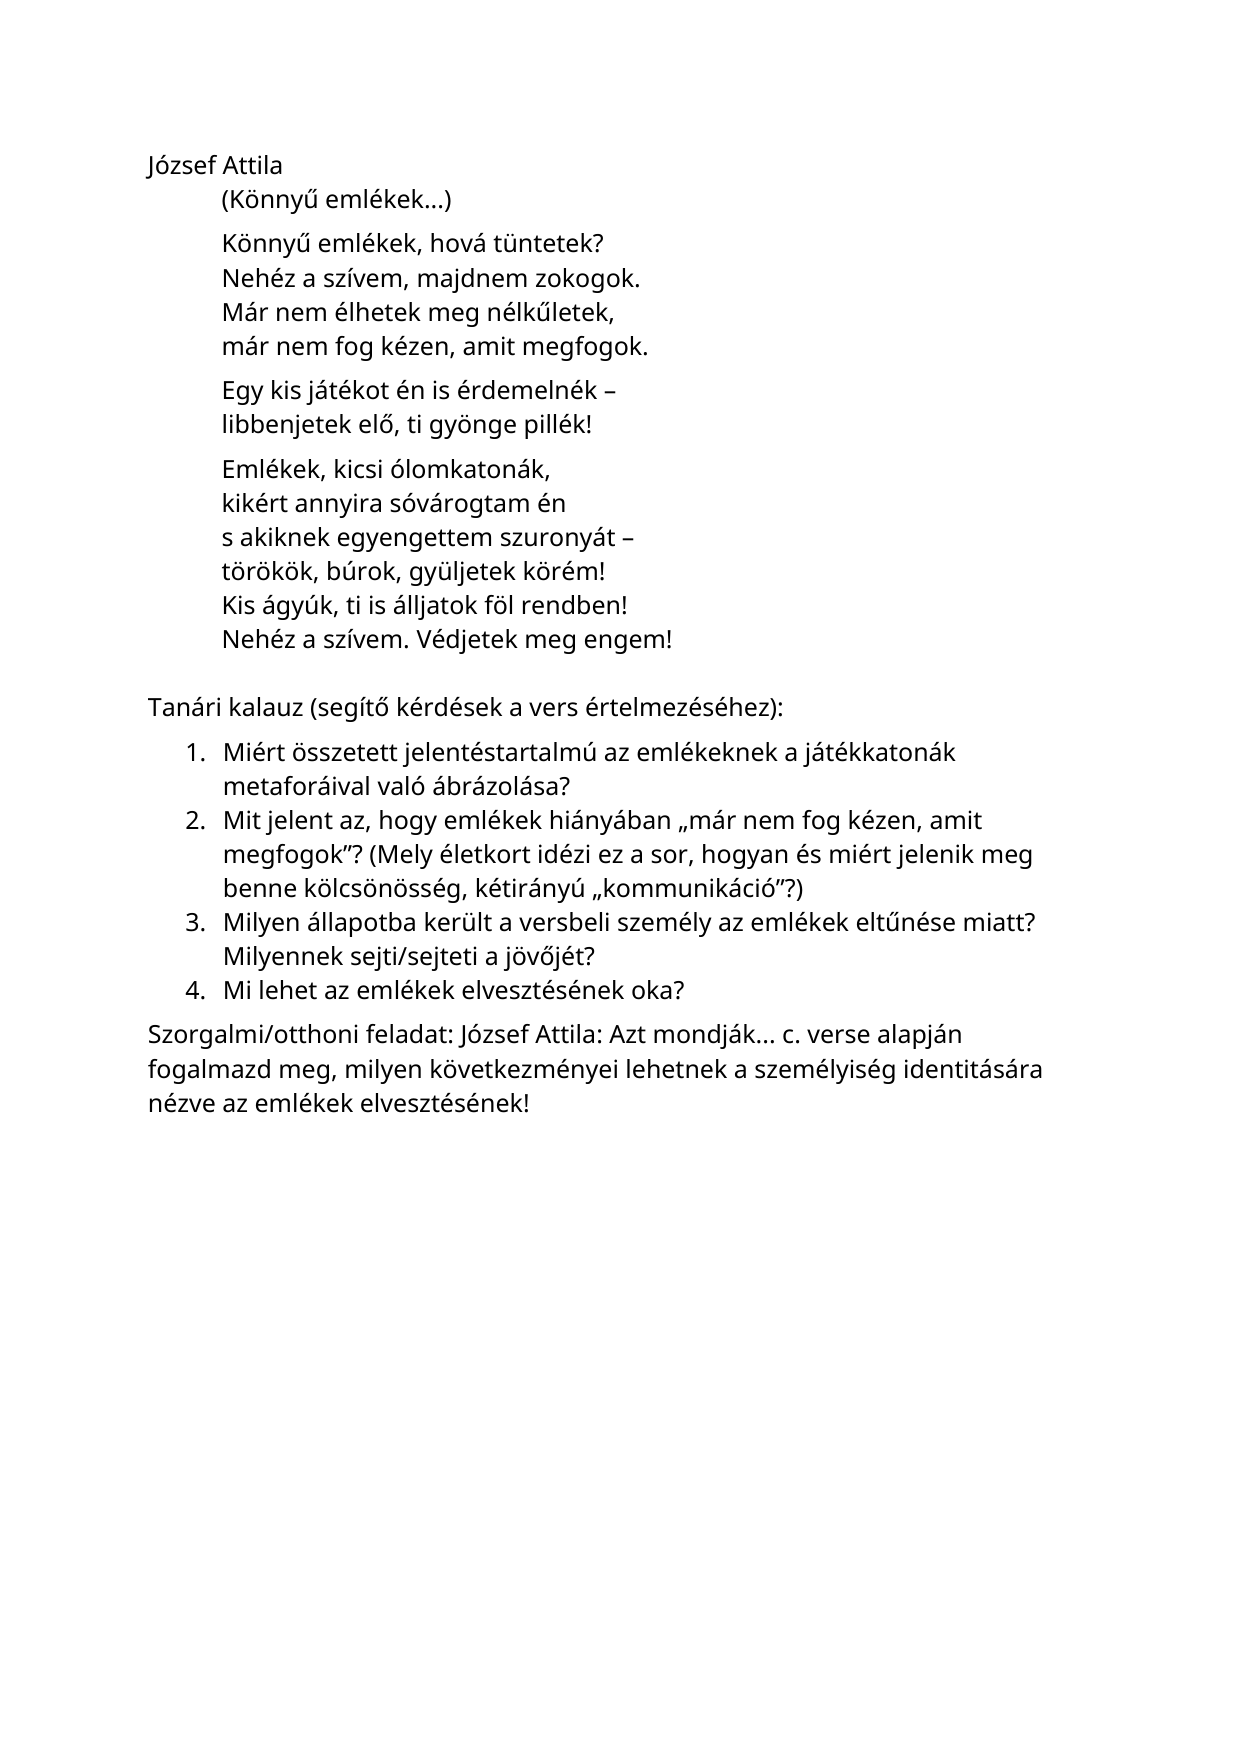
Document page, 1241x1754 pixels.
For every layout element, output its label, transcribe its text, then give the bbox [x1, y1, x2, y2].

text már nem fog kézen, amit megfogok. [221, 328, 1093, 362]
text Már nem élhetek meg nélkűletek, [221, 294, 1093, 328]
list Mit jelent az, hogy emlékek hiányában „már nem fog kézen, amit megfogok”? (Mely életkort idézi ez a sor, hogyan és miért jelenik meg benne kölcsönösség, kétirányú „kommunikáció”?) [185, 802, 1093, 904]
text s akiknek egyengettem szuronyát – [221, 519, 1093, 553]
text Nehéz a szívem. Védjetek meg engem! [221, 622, 1093, 656]
text Könnyű emlékek, hová tüntetek? [221, 226, 1093, 260]
text libbenjetek elő, ti gyönge pillék! [221, 407, 1093, 441]
text Egy kis játékot én is érdemelnék – [221, 373, 1093, 407]
text Kis ágyúk, ti is álljatok föl rendben! [221, 588, 1093, 622]
text Szorgalmi/otthoni feladat: József Attila: Azt mondják... c. verse alapján fogalmazd meg, milyen következményei lehetnek a személyiség identitására nézve az emlékek elvesztésének! [148, 1017, 1093, 1119]
list Miért összetett jelentéstartalmú az emlékeknek a játékkatonák metaforáival való ábrázolása? [185, 734, 1093, 802]
text törökök, búrok, gyüljetek körém! [221, 553, 1093, 588]
text Emlékek, kicsi ólomkatonák, [221, 451, 1093, 485]
text Tanári kalauz (segítő kérdések a vers értelmezéséhez): [148, 690, 1093, 724]
text kikért annyira sóvárogtam én [221, 485, 1093, 519]
text (Könnyű emlékek...) [221, 182, 1093, 216]
list Milyen állapotba került a versbeli személy az emlékek eltűnése miatt? Milyennek sejti/sejteti a jövőjét? [185, 904, 1093, 973]
list Mi lehet az emlékek elvesztésének oka? [185, 973, 1093, 1007]
text József Attila [148, 148, 1093, 182]
text Nehéz a szívem, majdnem zokogok. [221, 260, 1093, 294]
